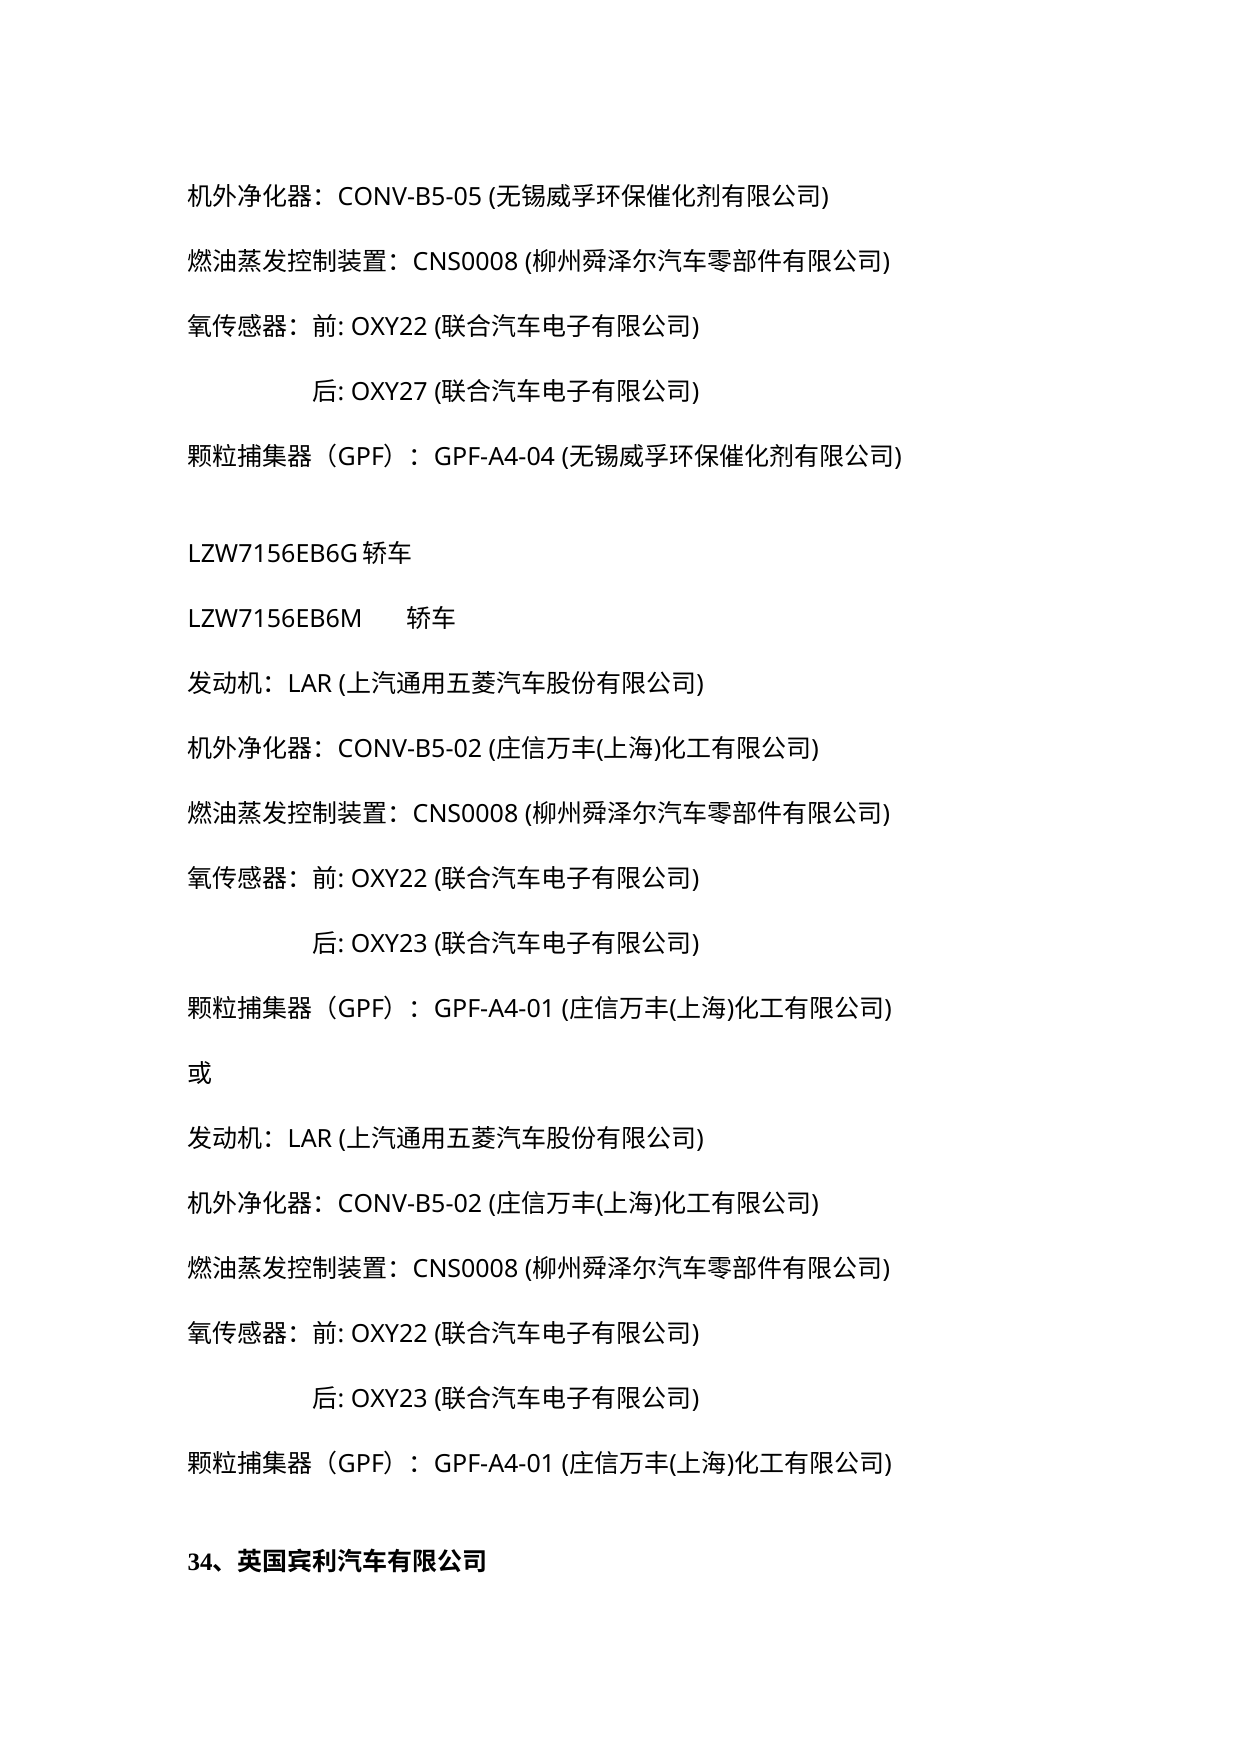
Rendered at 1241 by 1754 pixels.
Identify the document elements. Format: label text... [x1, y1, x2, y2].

text 燃油蒸发控制装置：CNS0008 (柳州舜泽尔汽车零部件有限公司) [187, 779, 1053, 844]
text 氧传感器：前: OXY22 (联合汽车电子有限公司) [187, 292, 1053, 357]
text 燃油蒸发控制装置：CNS0008 (柳州舜泽尔汽车零部件有限公司) [187, 1234, 1053, 1299]
subtitle 34、英国宾利汽车有限公司 [187, 1527, 1053, 1592]
text LZW7156EB6M 轿车 [187, 584, 1053, 649]
text 发动机：LAR (上汽通用五菱汽车股份有限公司) [187, 1104, 1053, 1169]
text 燃油蒸发控制装置：CNS0008 (柳州舜泽尔汽车零部件有限公司) [187, 227, 1053, 292]
text 后: OXY23 (联合汽车电子有限公司) [187, 909, 1053, 974]
text 氧传感器：前: OXY22 (联合汽车电子有限公司) [187, 1299, 1053, 1364]
text 机外净化器：CONV-B5-02 (庄信万丰(上海)化工有限公司) [187, 1169, 1053, 1234]
text LZW7156EB6G 轿车 [187, 519, 1053, 584]
text 颗粒捕集器（GPF）：GPF-A4-01 (庄信万丰(上海)化工有限公司) [187, 974, 1053, 1039]
text 氧传感器：前: OXY22 (联合汽车电子有限公司) [187, 844, 1053, 909]
text 后: OXY23 (联合汽车电子有限公司) [187, 1364, 1053, 1429]
text 颗粒捕集器（GPF）：GPF-A4-04 (无锡威孚环保催化剂有限公司) [187, 422, 1053, 487]
text 发动机：LAR (上汽通用五菱汽车股份有限公司) [187, 649, 1053, 714]
text 机外净化器：CONV-B5-05 (无锡威孚环保催化剂有限公司) [187, 162, 1053, 227]
text 后: OXY27 (联合汽车电子有限公司) [187, 357, 1053, 422]
text 或 [187, 1039, 1053, 1104]
text 颗粒捕集器（GPF）：GPF-A4-01 (庄信万丰(上海)化工有限公司) [187, 1429, 1053, 1494]
text 机外净化器：CONV-B5-02 (庄信万丰(上海)化工有限公司) [187, 714, 1053, 779]
